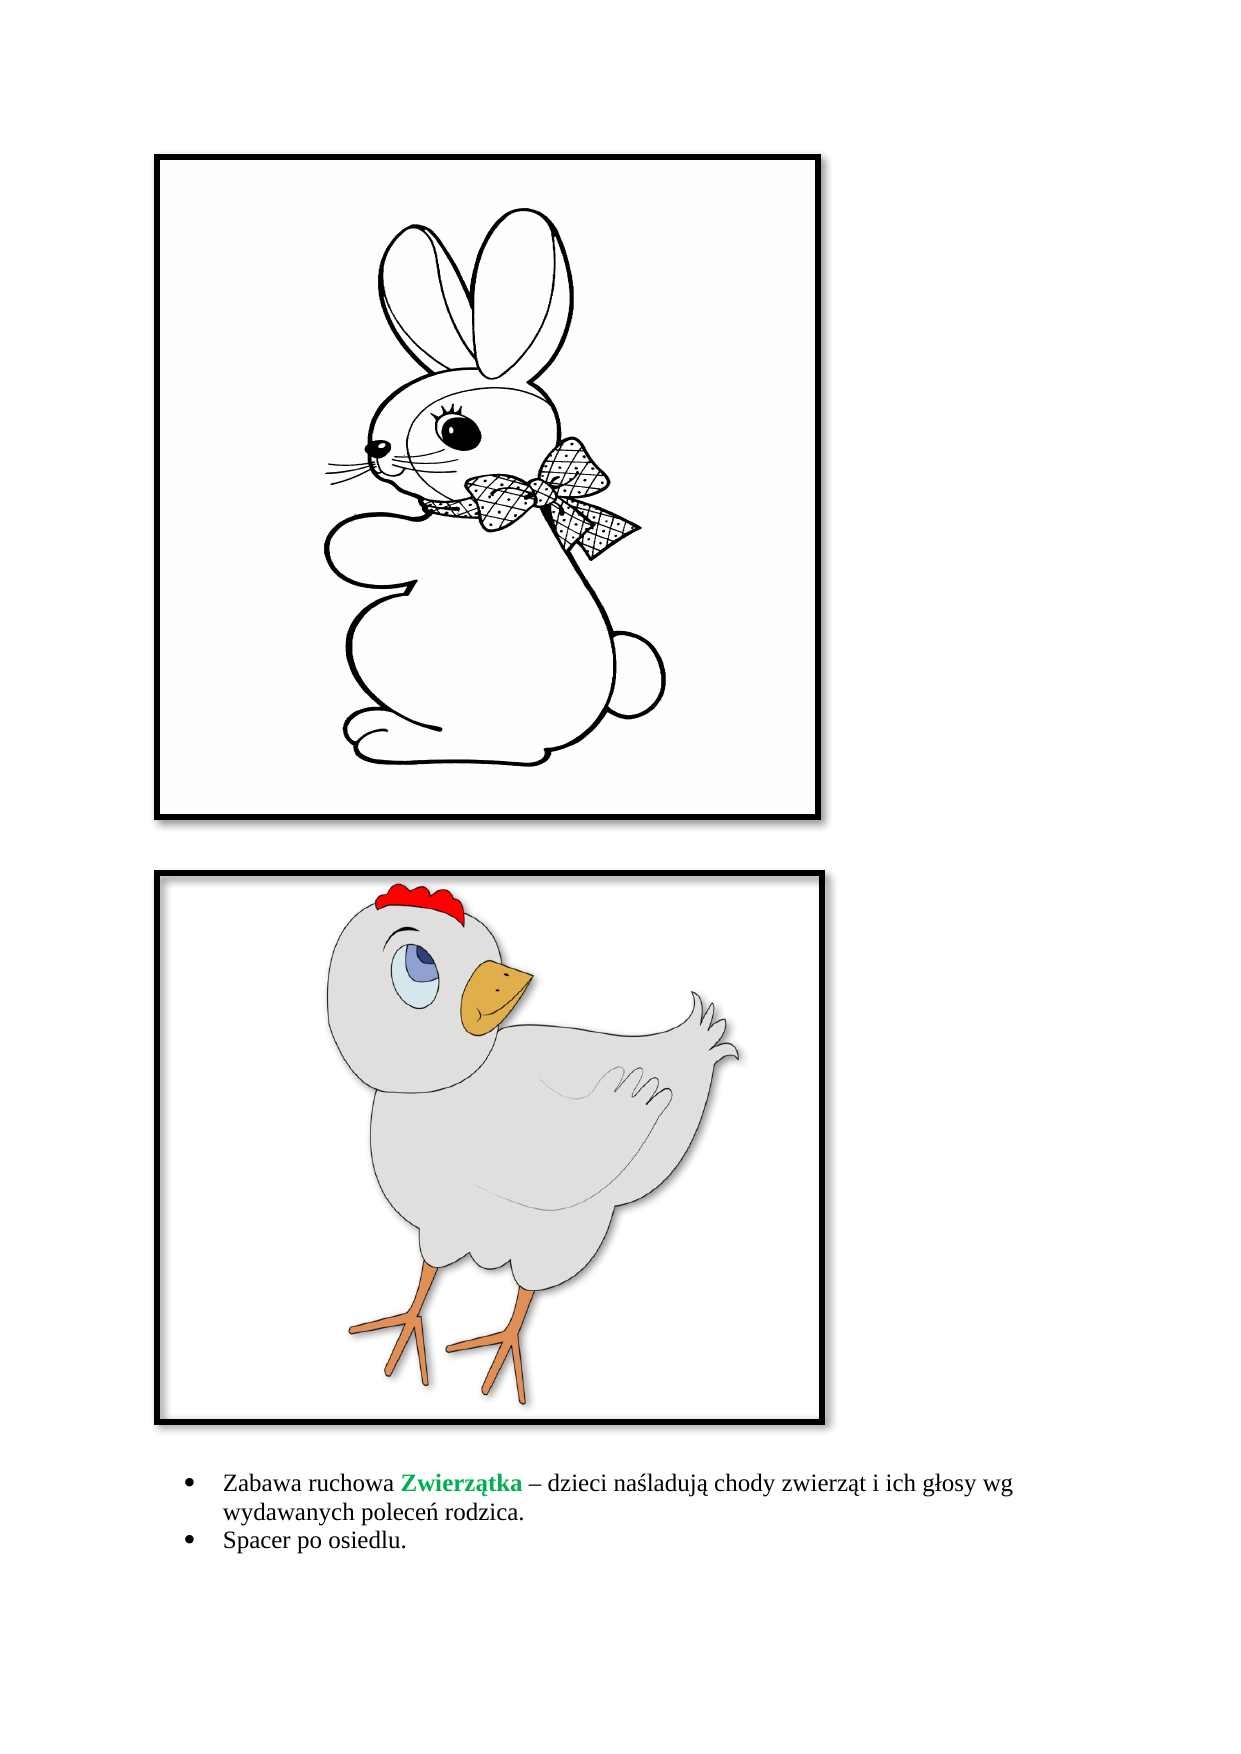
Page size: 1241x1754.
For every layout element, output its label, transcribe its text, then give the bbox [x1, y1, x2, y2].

picture [160, 876, 819, 1419]
list Spacer po osiedlu. [185, 1525, 1093, 1554]
list Zabawa ruchowa Zwierzątka – dzieci naśladują chody zwierząt i ich głosy wg wydawanych poleceń rodzica. [185, 1468, 1093, 1525]
picture [160, 160, 815, 814]
